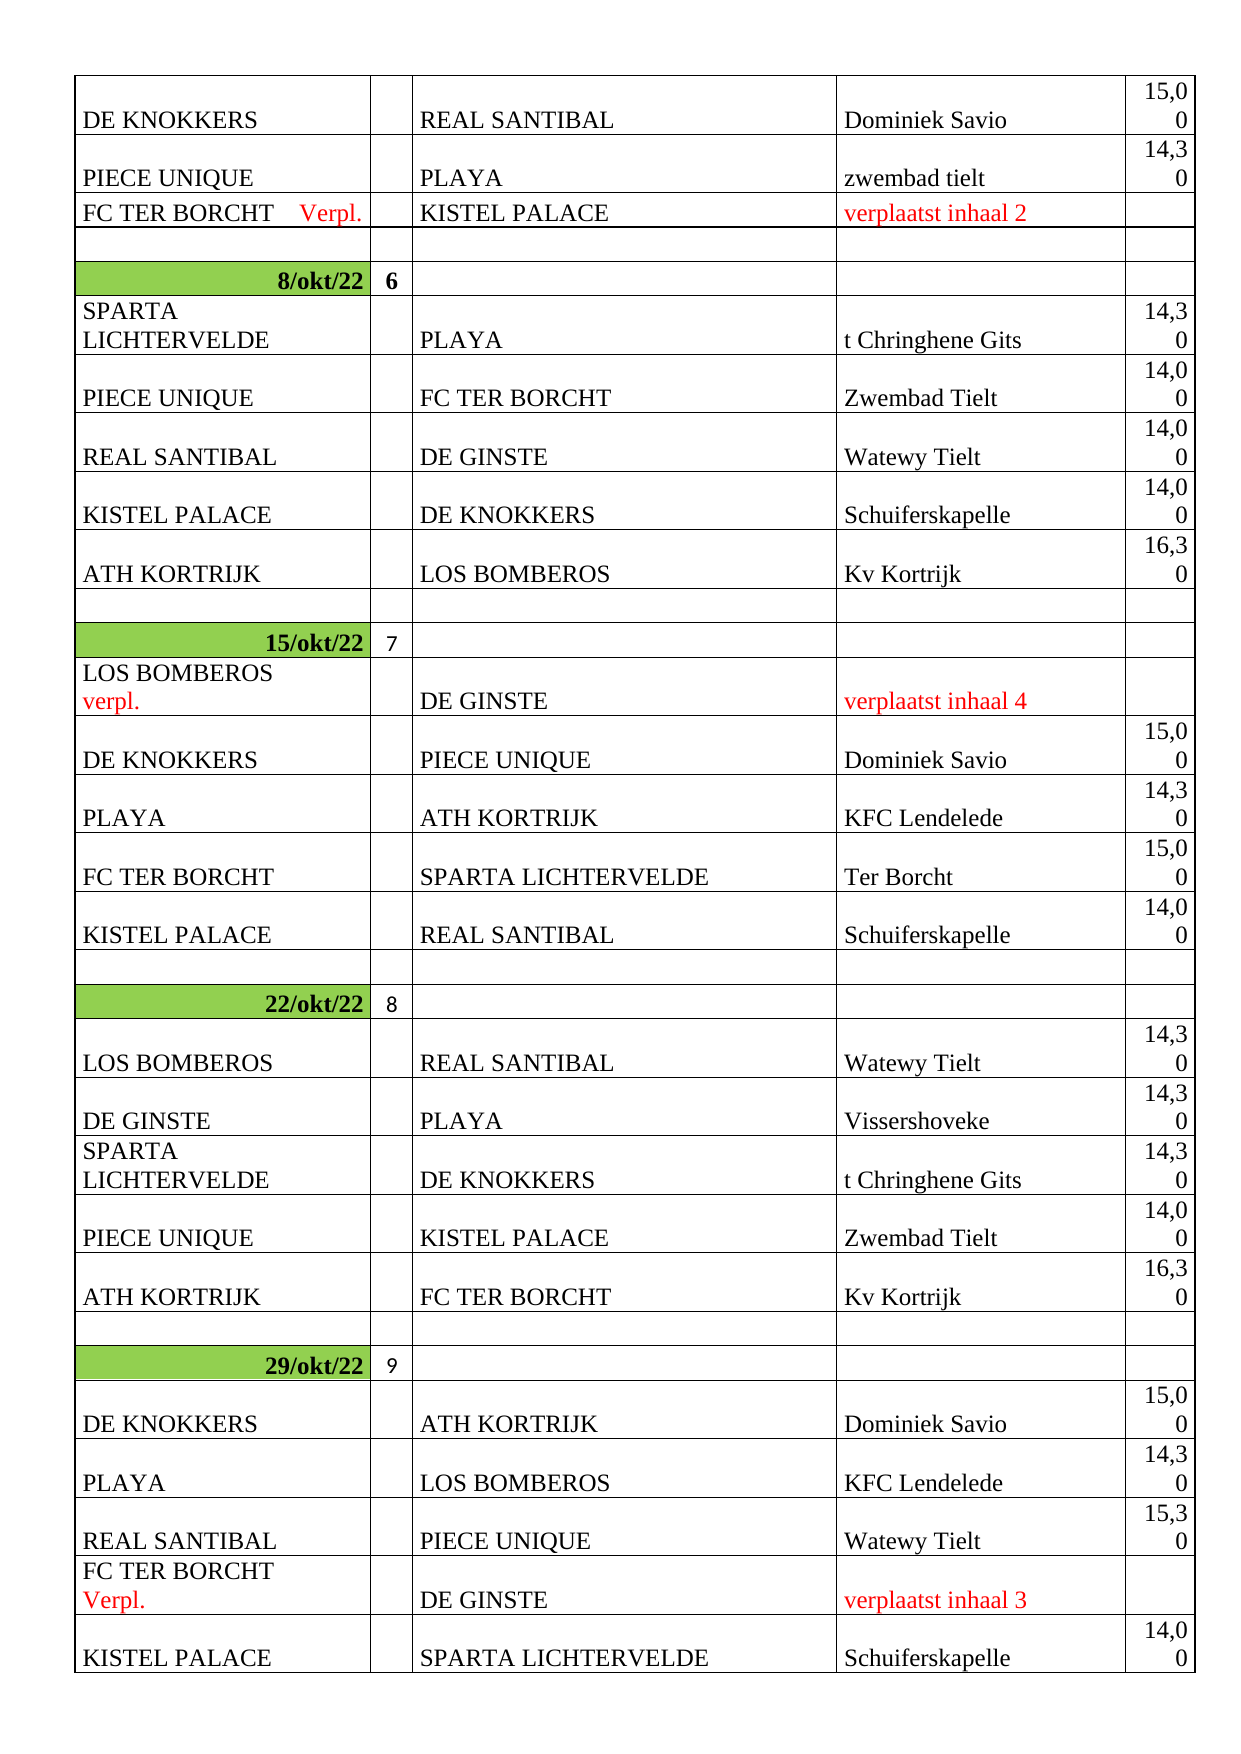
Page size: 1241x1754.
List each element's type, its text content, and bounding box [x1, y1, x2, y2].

table_cell KISTEL PALACE [76, 892, 370, 949]
table_cell [76, 228, 370, 261]
table_cell LOS BOMBEROS verpl. [76, 658, 370, 715]
table_cell [413, 228, 836, 261]
table_cell [413, 950, 836, 984]
table_cell FC TER BORCHT Verpl. [76, 193, 370, 226]
table_cell 14,30 [1126, 1439, 1194, 1497]
table_cell [1126, 1312, 1194, 1345]
table_cell REAL SANTIBAL [76, 413, 370, 471]
table_cell KISTEL PALACE [76, 472, 370, 529]
table_cell [371, 1136, 412, 1194]
table_cell [1126, 985, 1194, 1018]
table_cell 7 [371, 623, 412, 657]
table_cell [371, 589, 412, 622]
table_cell SPARTA LICHTERVELDE [413, 1615, 836, 1672]
table_cell DE KNOKKERS [413, 1136, 836, 1194]
table_cell [1126, 1346, 1194, 1379]
table_cell LOS BOMBEROS [413, 1439, 836, 1497]
table_cell 14,00 [1126, 892, 1194, 949]
table_cell [371, 1195, 412, 1252]
table_cell 14,30 [1126, 1019, 1194, 1077]
table_cell [371, 530, 412, 588]
table_cell 14,30 [1126, 296, 1194, 354]
table_cell verplaatst inhaal 4 [837, 658, 1125, 715]
table_cell Dominiek Savio [837, 716, 1125, 774]
table_cell PLAYA [413, 135, 836, 192]
table_cell 15,00 [1126, 716, 1194, 774]
table_cell LOS BOMBEROS [76, 1019, 370, 1077]
table_cell [1126, 658, 1194, 715]
table_cell [76, 589, 370, 622]
table_cell [837, 228, 1125, 261]
table_cell PIECE UNIQUE [76, 135, 370, 192]
table_cell 15,00 [1126, 1381, 1194, 1438]
table_cell [371, 1019, 412, 1077]
table_cell [371, 296, 412, 354]
table_cell [371, 658, 412, 715]
table_cell REAL SANTIBAL [413, 1019, 836, 1077]
table_cell [371, 1312, 412, 1345]
table_cell DE KNOKKERS [76, 716, 370, 774]
table_cell verplaatst inhaal 3 [837, 1556, 1125, 1614]
table_cell 15,00 [1126, 833, 1194, 891]
table_cell [371, 228, 412, 261]
table_cell [371, 193, 412, 226]
table_cell FC TER BORCHT Verpl. [76, 1556, 370, 1614]
table_cell [413, 985, 836, 1018]
table_cell t Chringhene Gits [837, 1136, 1125, 1194]
table_cell SPARTA LICHTERVELDE [413, 833, 836, 891]
table_cell Zwembad Tielt [837, 1195, 1125, 1252]
table_cell Zwembad Tielt [837, 355, 1125, 412]
table_cell 14,30 [1126, 1136, 1194, 1194]
table_cell 6 [371, 262, 412, 295]
table_cell Watewy Tielt [837, 1019, 1125, 1077]
table_cell [371, 833, 412, 891]
table_cell [371, 135, 412, 192]
table_cell PLAYA [76, 1439, 370, 1497]
table_cell Dominiek Savio [837, 76, 1125, 133]
table_cell DE KNOKKERS [76, 76, 370, 133]
table_cell DE KNOKKERS [413, 472, 836, 529]
table_cell [1126, 193, 1194, 226]
table_cell KFC Lendelede [837, 1439, 1125, 1497]
table_cell [837, 589, 1125, 622]
table_cell Watewy Tielt [837, 1498, 1125, 1555]
table_cell 14,30 [1126, 135, 1194, 192]
table_cell FC TER BORCHT [413, 1253, 836, 1311]
table_cell SPARTA LICHTERVELDE [76, 296, 370, 354]
table_cell 16,30 [1126, 1253, 1194, 1311]
table_cell [371, 892, 412, 949]
table_cell DE GINSTE [413, 1556, 836, 1614]
table_cell LOS BOMBEROS [413, 530, 836, 588]
table_cell ATH KORTRIJK [413, 1381, 836, 1438]
table_cell [837, 623, 1125, 657]
table_cell DE GINSTE [76, 1078, 370, 1135]
table_cell REAL SANTIBAL [413, 76, 836, 133]
table_cell REAL SANTIBAL [413, 892, 836, 949]
table_cell 22/okt/22 [76, 985, 370, 1018]
table_cell [837, 950, 1125, 984]
table_cell FC TER BORCHT [76, 833, 370, 891]
table_cell [413, 623, 836, 657]
table_cell [371, 1615, 412, 1672]
table_cell [413, 589, 836, 622]
table_cell KISTEL PALACE [413, 193, 836, 226]
table_cell [837, 262, 1125, 295]
table_cell [413, 1312, 836, 1345]
table_cell [371, 950, 412, 984]
table_cell [371, 716, 412, 774]
table_cell 29/okt/22 [76, 1346, 370, 1379]
table_cell [371, 1078, 412, 1135]
table_cell Kv Kortrijk [837, 530, 1125, 588]
table_cell Schuiferskapelle [837, 892, 1125, 949]
table_cell [837, 1312, 1125, 1345]
table_cell ATH KORTRIJK [76, 1253, 370, 1311]
table_cell [371, 472, 412, 529]
table_cell KISTEL PALACE [413, 1195, 836, 1252]
table_cell [76, 1312, 370, 1345]
table_cell ATH KORTRIJK [76, 530, 370, 588]
table_cell PLAYA [413, 296, 836, 354]
table_cell PIECE UNIQUE [76, 355, 370, 412]
table_cell 15/okt/22 [76, 623, 370, 657]
table_cell 14,00 [1126, 1615, 1194, 1672]
table_cell 16,30 [1126, 530, 1194, 588]
table_cell [76, 950, 370, 984]
table_cell [413, 262, 836, 295]
table_cell 15,30 [1126, 1498, 1194, 1555]
table_cell DE GINSTE [413, 658, 836, 715]
table_cell 8 [371, 985, 412, 1018]
table_cell 14,00 [1126, 1195, 1194, 1252]
table_cell [371, 1381, 412, 1438]
table_cell [1126, 262, 1194, 295]
table_cell KISTEL PALACE [76, 1615, 370, 1672]
table_cell Ter Borcht [837, 833, 1125, 891]
table_cell PLAYA [413, 1078, 836, 1135]
table_cell Vissershoveke [837, 1078, 1125, 1135]
table_cell 8/okt/22 [76, 262, 370, 295]
table_cell [371, 1253, 412, 1311]
table_cell [371, 1556, 412, 1614]
table_cell 14,00 [1126, 472, 1194, 529]
table_cell DE GINSTE [413, 413, 836, 471]
table_cell Dominiek Savio [837, 1381, 1125, 1438]
table_cell KFC Lendelede [837, 775, 1125, 832]
table_cell 15,00 [1126, 76, 1194, 133]
table_cell 9 [371, 1346, 412, 1379]
table_cell [413, 1346, 836, 1379]
table_cell [1126, 228, 1194, 261]
table_cell verplaatst inhaal 2 [837, 193, 1125, 226]
table_cell DE KNOKKERS [76, 1381, 370, 1438]
table_cell [371, 1498, 412, 1555]
table_cell Schuiferskapelle [837, 1615, 1125, 1672]
table_cell FC TER BORCHT [413, 355, 836, 412]
table_cell 14,00 [1126, 355, 1194, 412]
table_cell Watewy Tielt [837, 413, 1125, 471]
table_cell [371, 355, 412, 412]
table_cell [837, 1346, 1125, 1379]
table_cell PLAYA [76, 775, 370, 832]
table_cell 14,00 [1126, 413, 1194, 471]
table_cell t Chringhene Gits [837, 296, 1125, 354]
table_cell [371, 413, 412, 471]
table_cell [837, 985, 1125, 1018]
table_cell [1126, 1556, 1194, 1614]
table_cell Schuiferskapelle [837, 472, 1125, 529]
table_cell [371, 76, 412, 133]
table_cell SPARTA LICHTERVELDE [76, 1136, 370, 1194]
table_cell [371, 775, 412, 832]
table_cell PIECE UNIQUE [413, 1498, 836, 1555]
table_cell Kv Kortrijk [837, 1253, 1125, 1311]
table_cell [1126, 589, 1194, 622]
table_cell 14,30 [1126, 775, 1194, 832]
table_cell PIECE UNIQUE [413, 716, 836, 774]
table_cell [1126, 623, 1194, 657]
table_cell zwembad tielt [837, 135, 1125, 192]
table_cell [1126, 950, 1194, 984]
table_cell [371, 1439, 412, 1497]
table_cell ATH KORTRIJK [413, 775, 836, 832]
table_cell REAL SANTIBAL [76, 1498, 370, 1555]
table_cell PIECE UNIQUE [76, 1195, 370, 1252]
table_cell 14,30 [1126, 1078, 1194, 1135]
